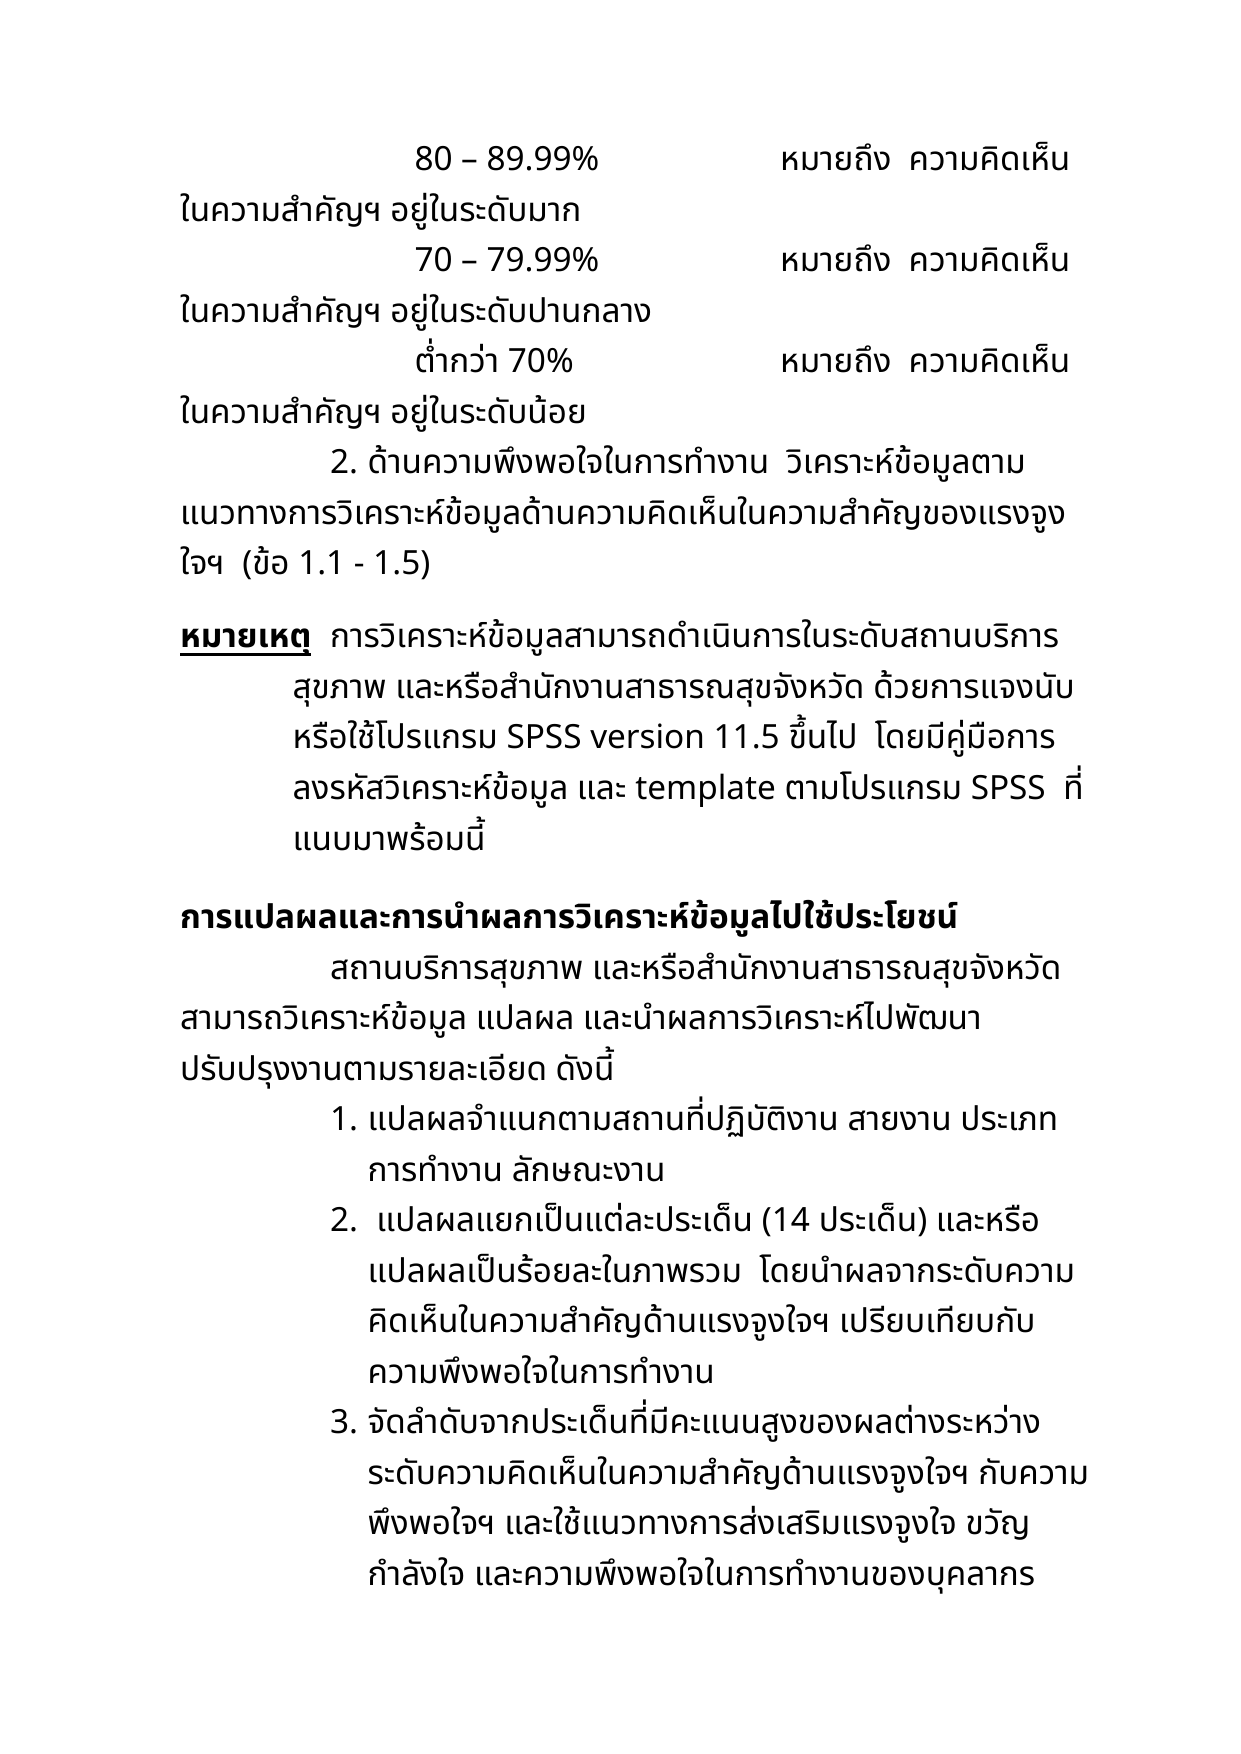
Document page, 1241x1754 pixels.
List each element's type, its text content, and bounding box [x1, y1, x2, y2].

text สถานบริการสุขภาพ และหรือสำนักงานสาธารณสุขจังหวัด สามารถวิเคราะห์ข้อมูล แปลผล และนำผลการวิเคราะห์ไปพัฒนาปรับปรุงงานตามรายละเอียด ดังนี้ [180, 944, 1089, 1095]
text 70 – 79.99% หมายถึง ความคิดเห็นในความสำคัญฯ อยู่ในระดับปานกลาง [180, 236, 1099, 337]
text ต่ำกว่า 70% หมายถึง ความคิดเห็นในความสำคัญฯ อยู่ในระดับน้อย [180, 337, 1099, 438]
list แปลผลแยกเป็นแต่ละประเด็น (14 ประเด็น) และหรือแปลผลเป็นร้อยละในภาพรวม โดยนำผลจากระดับความคิดเห็นในความสำคัญด้านแรงจูงใจฯ เปรียบเทียบกับความพึงพอใจในการทำงาน [330, 1196, 1089, 1398]
text หมายเหตุ การวิเคราะห์ข้อมูลสามารถดำเนินการในระดับสถานบริการสุขภาพ และหรือสำนักงานสาธารณสุขจังหวัด ด้วยการแจงนับ หรือใช้โปรแกรม SPSS version 11.5 ขึ้นไป โดยมีคู่มือการลงรหัสวิเคราะห์ข้อมูล และ template ตามโปรแกรม SPSS ที่แนบมาพร้อมนี้ [180, 612, 1089, 865]
text 2. ด้านความพึงพอใจในการทำงาน วิเคราะห์ข้อมูลตามแนวทางการวิเคราะห์ข้อมูลด้านความคิดเห็นในความสำคัญของแรงจูงใจฯ (ข้อ 1.1 - 1.5) [180, 438, 1089, 590]
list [330, 1398, 1089, 1600]
text การแปลผลและการนำผลการวิเคราะห์ข้อมูลไปใช้ประโยชน์ [180, 893, 1089, 944]
list แปลผลจำแนกตามสถานที่ปฏิบัติงาน สายงาน ประเภทการทำงาน ลักษณะงาน [330, 1095, 1089, 1196]
text 80 – 89.99% หมายถึง ความคิดเห็นในความสำคัญฯ อยู่ในระดับมาก [180, 135, 1099, 236]
